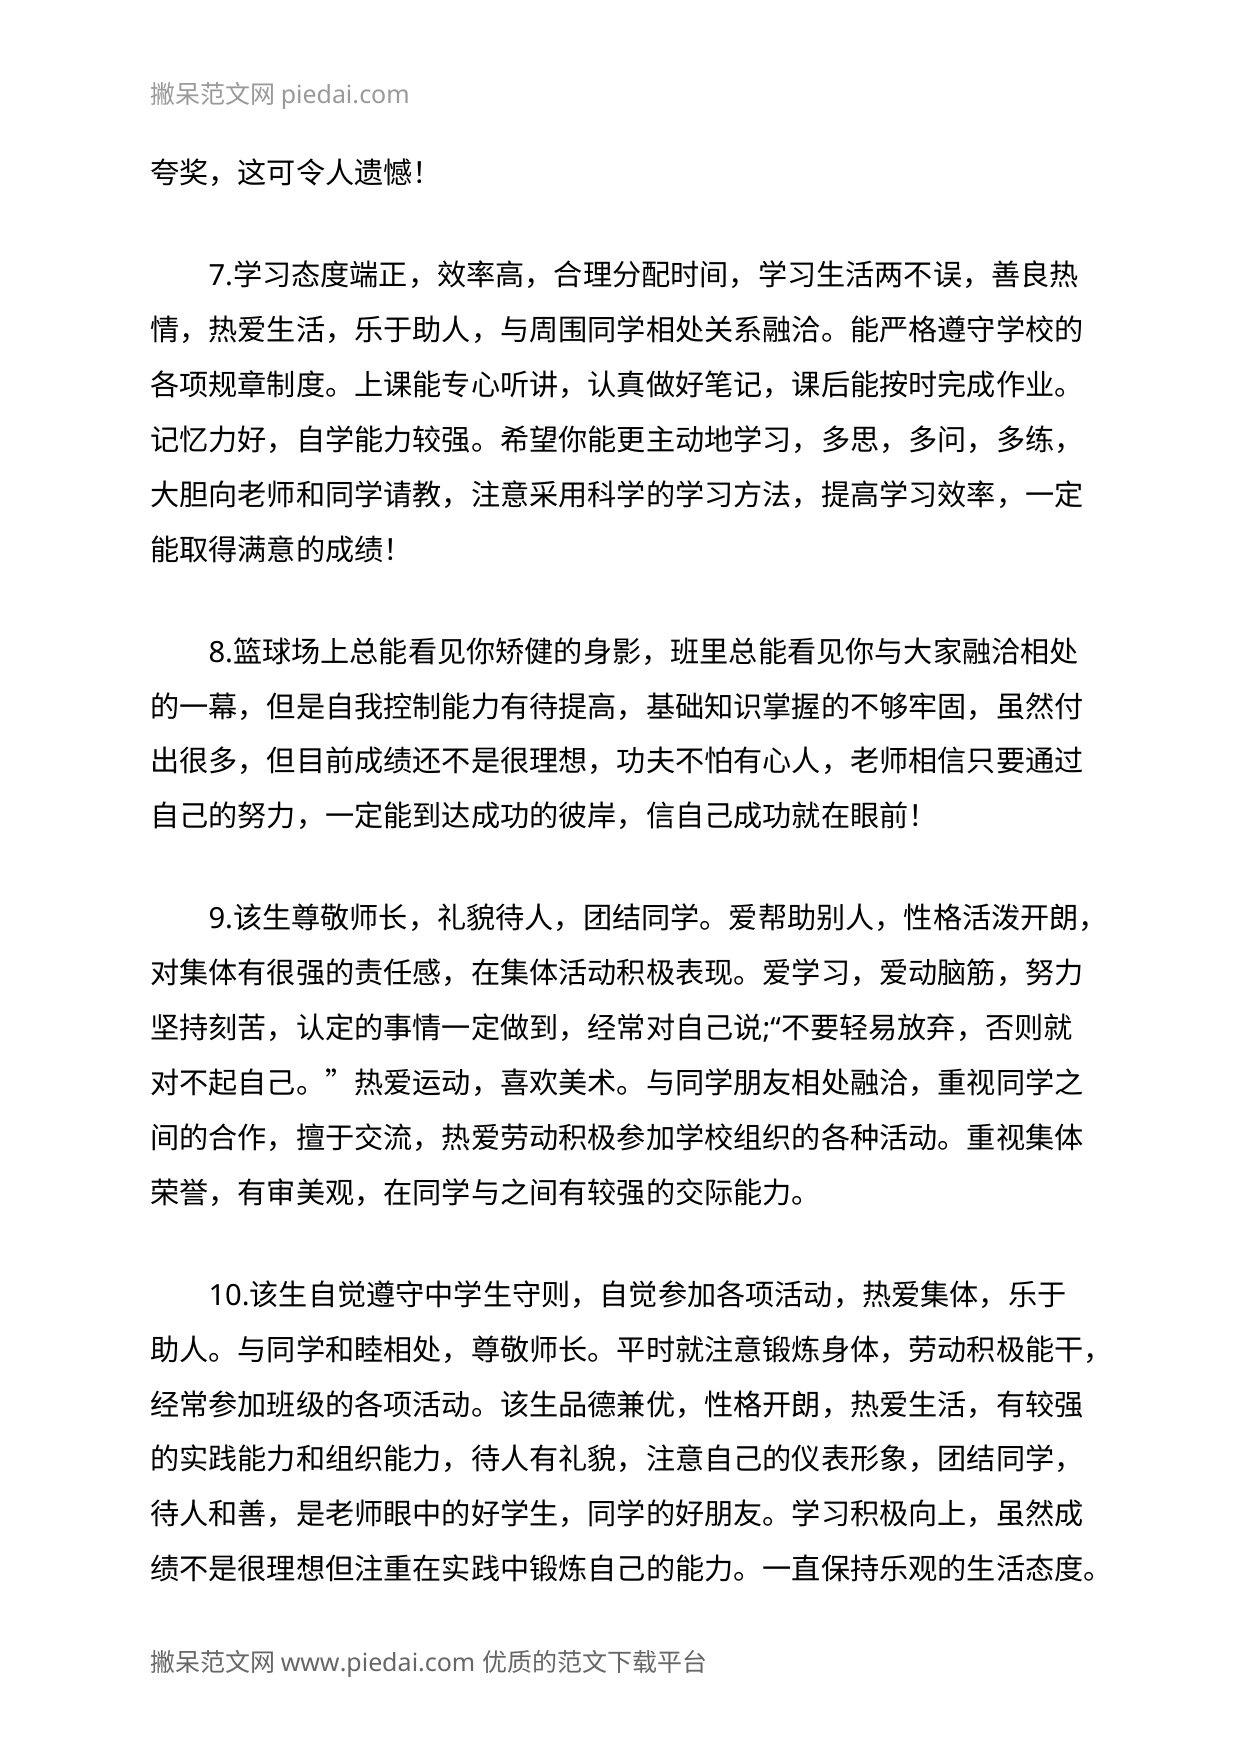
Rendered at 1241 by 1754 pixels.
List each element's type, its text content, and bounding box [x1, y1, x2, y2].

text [150, 150, 1090, 192]
text 7.学习态度端正，效率高，合理分配时间，学习生活两不误，善良热情，热爱生活，乐于助人，与周围同学相处关系融洽。能严格遵守学校的各项规章制度。上课能专心听讲，认真做好笔记，课后能按时完成作业。记忆力好，自学能力较强。希望你能更主动地学习，多思，多问，多练，大胆向老师和同学请教，注意采用科学的学习方法，提高学习效率，一定能取得满意的成绩！ [150, 252, 1090, 569]
text 10.该生自觉遵守中学生守则，自觉参加各项活动，热爱集体，乐于助人。与同学和睦相处，尊敬师长。平时就注意锻炼身体，劳动积极能干，经常参加班级的各项活动。该生品德兼优，性格开朗，热爱生活，有较强的实践能力和组织能力，待人有礼貌，注意自己的仪表形象，团结同学，待人和善，是老师眼中的好学生，同学的好朋友。学习积极向上，虽然成绩不是很理想但注重在实践中锻炼自己的能力。一直保持乐观的生活态度。 [150, 1271, 1090, 1588]
text 9.该生尊敬师长，礼貌待人，团结同学。爱帮助别人，性格活泼开朗，对集体有很强的责任感，在集体活动积极表现。爱学习，爱动脑筋，努力坚持刻苦，认定的事情一定做到，经常对自己说;“不要轻易放弃，否则就对不起自己。”热爱运动，喜欢美术。与同学朋友相处融洽，重视同学之间的合作，擅于交流，热爱劳动积极参加学校组织的各种活动。重视集体荣誉，有审美观，在同学与之间有较强的交际能力。 [150, 895, 1090, 1212]
text 8.篮球场上总能看见你矫健的身影，班里总能看见你与大家融洽相处的一幕，但是自我控制能力有待提高，基础知识掌握的不够牢固，虽然付出很多，但目前成绩还不是很理想，功夫不怕有心人，老师相信只要通过自己的努力，一定能到达成功的彼岸，信自己成功就在眼前！ [150, 628, 1090, 835]
